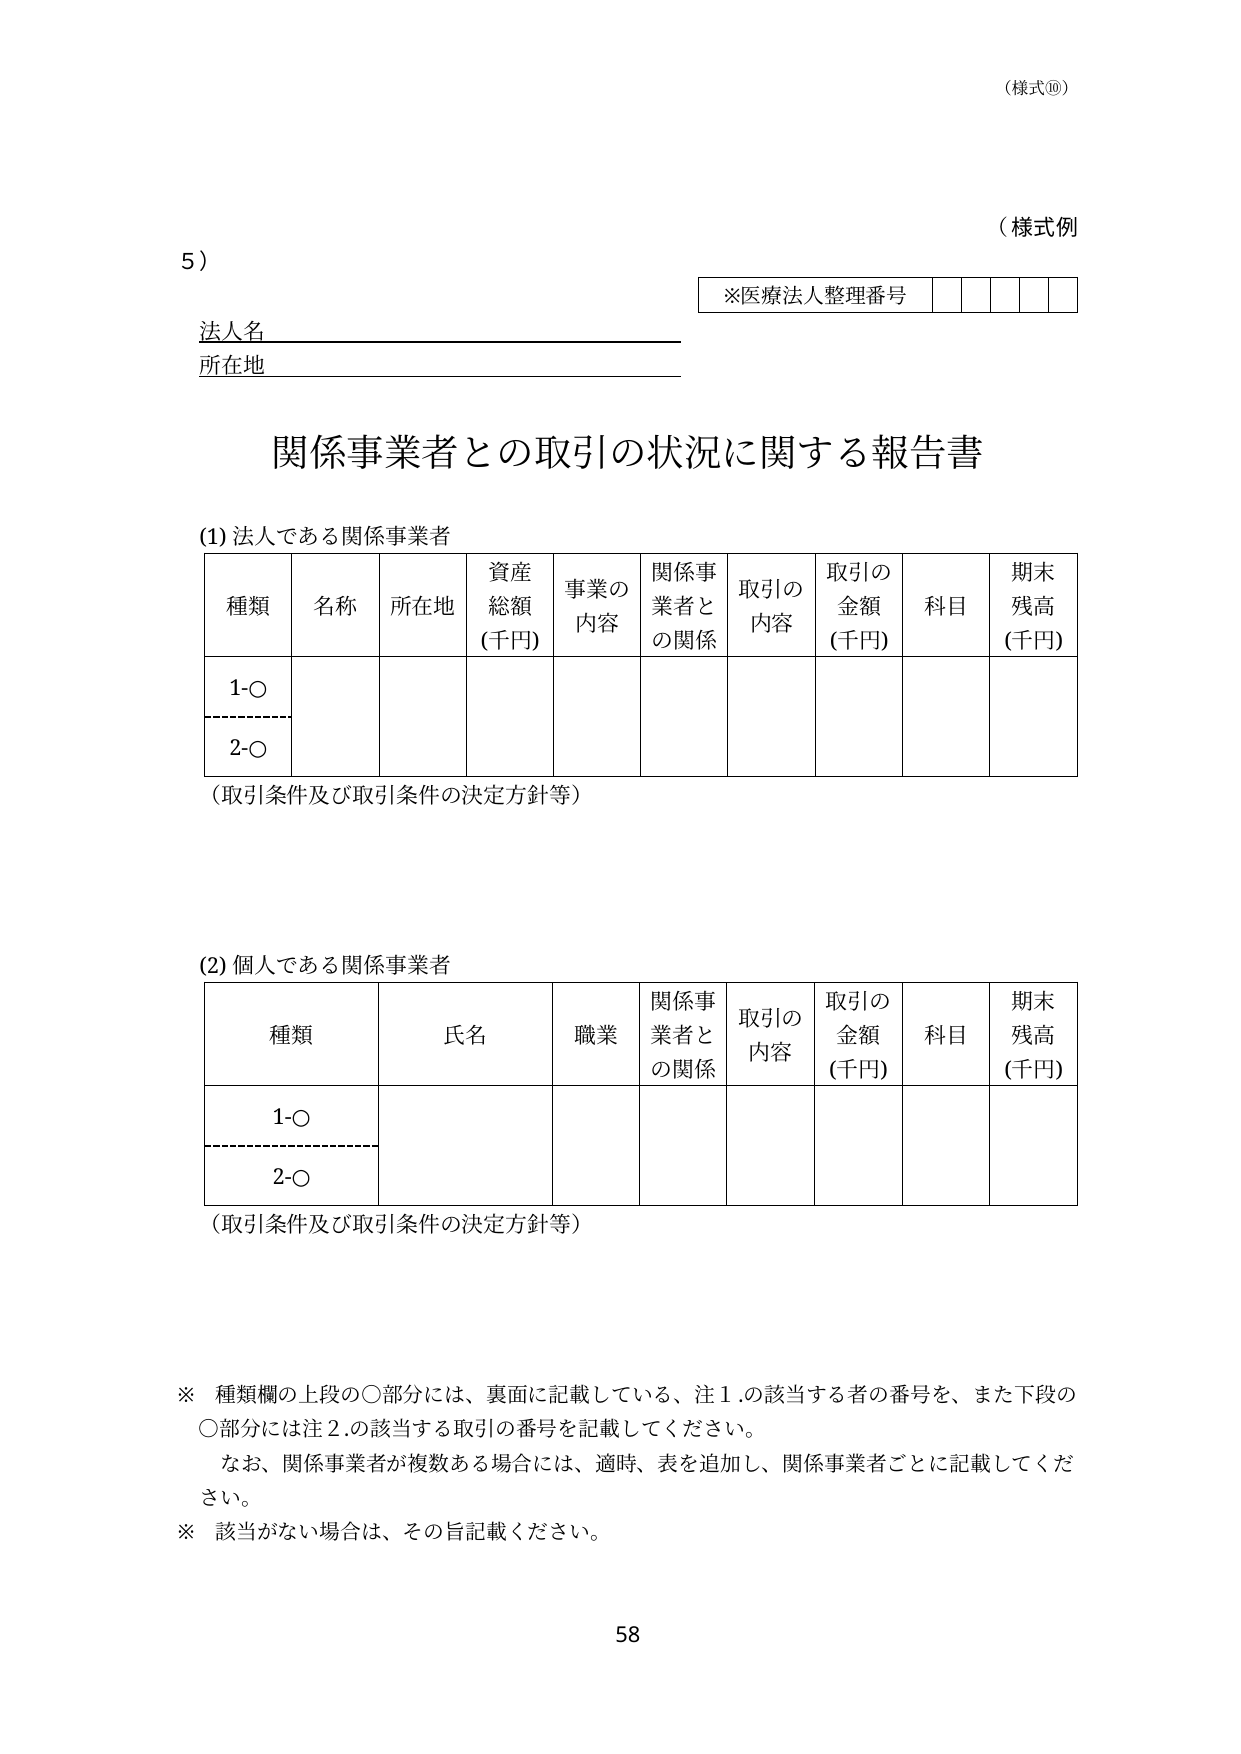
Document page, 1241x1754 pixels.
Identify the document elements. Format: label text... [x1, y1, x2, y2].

table_cell 1-○ [205, 1086, 378, 1145]
table_header 期末 残高 (千円) [990, 554, 1077, 656]
text (2) 個人である関係事業者 [199, 947, 1078, 982]
table_cell [379, 1086, 552, 1205]
table_cell [467, 657, 553, 776]
table_cell [903, 657, 989, 776]
table_header 名称 [292, 554, 379, 656]
table_header 種類 [205, 983, 378, 1085]
table_header 事業の 内容 [554, 554, 640, 656]
text （取引条件及び取引条件の決定方針等） [199, 777, 1078, 811]
table_header 職業 [553, 983, 639, 1085]
table_header [1049, 278, 1077, 312]
table_header [962, 278, 990, 312]
table_cell [990, 657, 1077, 776]
text 関係事業者との取引の状況に関する報告書 [177, 416, 1078, 484]
text 法人名 [177, 313, 1078, 347]
table_header 科目 [903, 554, 989, 656]
text （様式例５） [177, 208, 1078, 277]
table_cell [727, 1086, 814, 1205]
table_header [933, 278, 961, 312]
table_cell [553, 1086, 639, 1205]
table_cell 1-○ [205, 657, 291, 716]
text 所在地 [177, 347, 1078, 382]
table_cell [380, 657, 466, 776]
table_header ※医療法人整理番号 [699, 278, 932, 312]
table_cell [815, 1086, 902, 1205]
text ※ 種類欄の上段の○部分には、裏面に記載している、注１.の該当する者の番号を、また下段の○部分には注２.の該当する取引の番号を記載してください。 [177, 1377, 1078, 1445]
table_cell 2-○ [205, 716, 291, 776]
table_header 取引の 金額 (千円) [816, 554, 902, 656]
table_cell [554, 657, 640, 776]
table_header [991, 278, 1019, 312]
table_cell [990, 1086, 1077, 1205]
text (1) 法人である関係事業者 [199, 518, 1078, 552]
text ※ 該当がない場合は、その旨記載ください。 [177, 1513, 1078, 1547]
table_header 種類 [205, 554, 291, 656]
table_cell 2-○ [205, 1145, 378, 1205]
table_header 関係事 業者と の関係 [640, 983, 726, 1085]
table_cell [903, 1086, 989, 1205]
table_header 取引の 内容 [727, 983, 814, 1085]
table_header 所在地 [380, 554, 466, 656]
table_cell [728, 657, 815, 776]
table_header 科目 [903, 983, 989, 1085]
table_cell [641, 657, 727, 776]
table_header 氏名 [379, 983, 552, 1085]
table_cell [640, 1086, 726, 1205]
table_header [1020, 278, 1048, 312]
table_header 取引の 金額 (千円) [815, 983, 902, 1085]
table_header 資産 総額 (千円) [467, 554, 553, 656]
table_cell [816, 657, 902, 776]
table_cell [292, 657, 379, 776]
table_header 関係事 業者と の関係 [641, 554, 727, 656]
text なお、関係事業者が複数ある場合には、適時、表を追加し、関係事業者ごとに記載してください。 [199, 1445, 1078, 1513]
table_header 期末 残高 (千円) [990, 983, 1077, 1085]
table_header 取引の 内容 [728, 554, 815, 656]
text （取引条件及び取引条件の決定方針等） [199, 1206, 1078, 1240]
